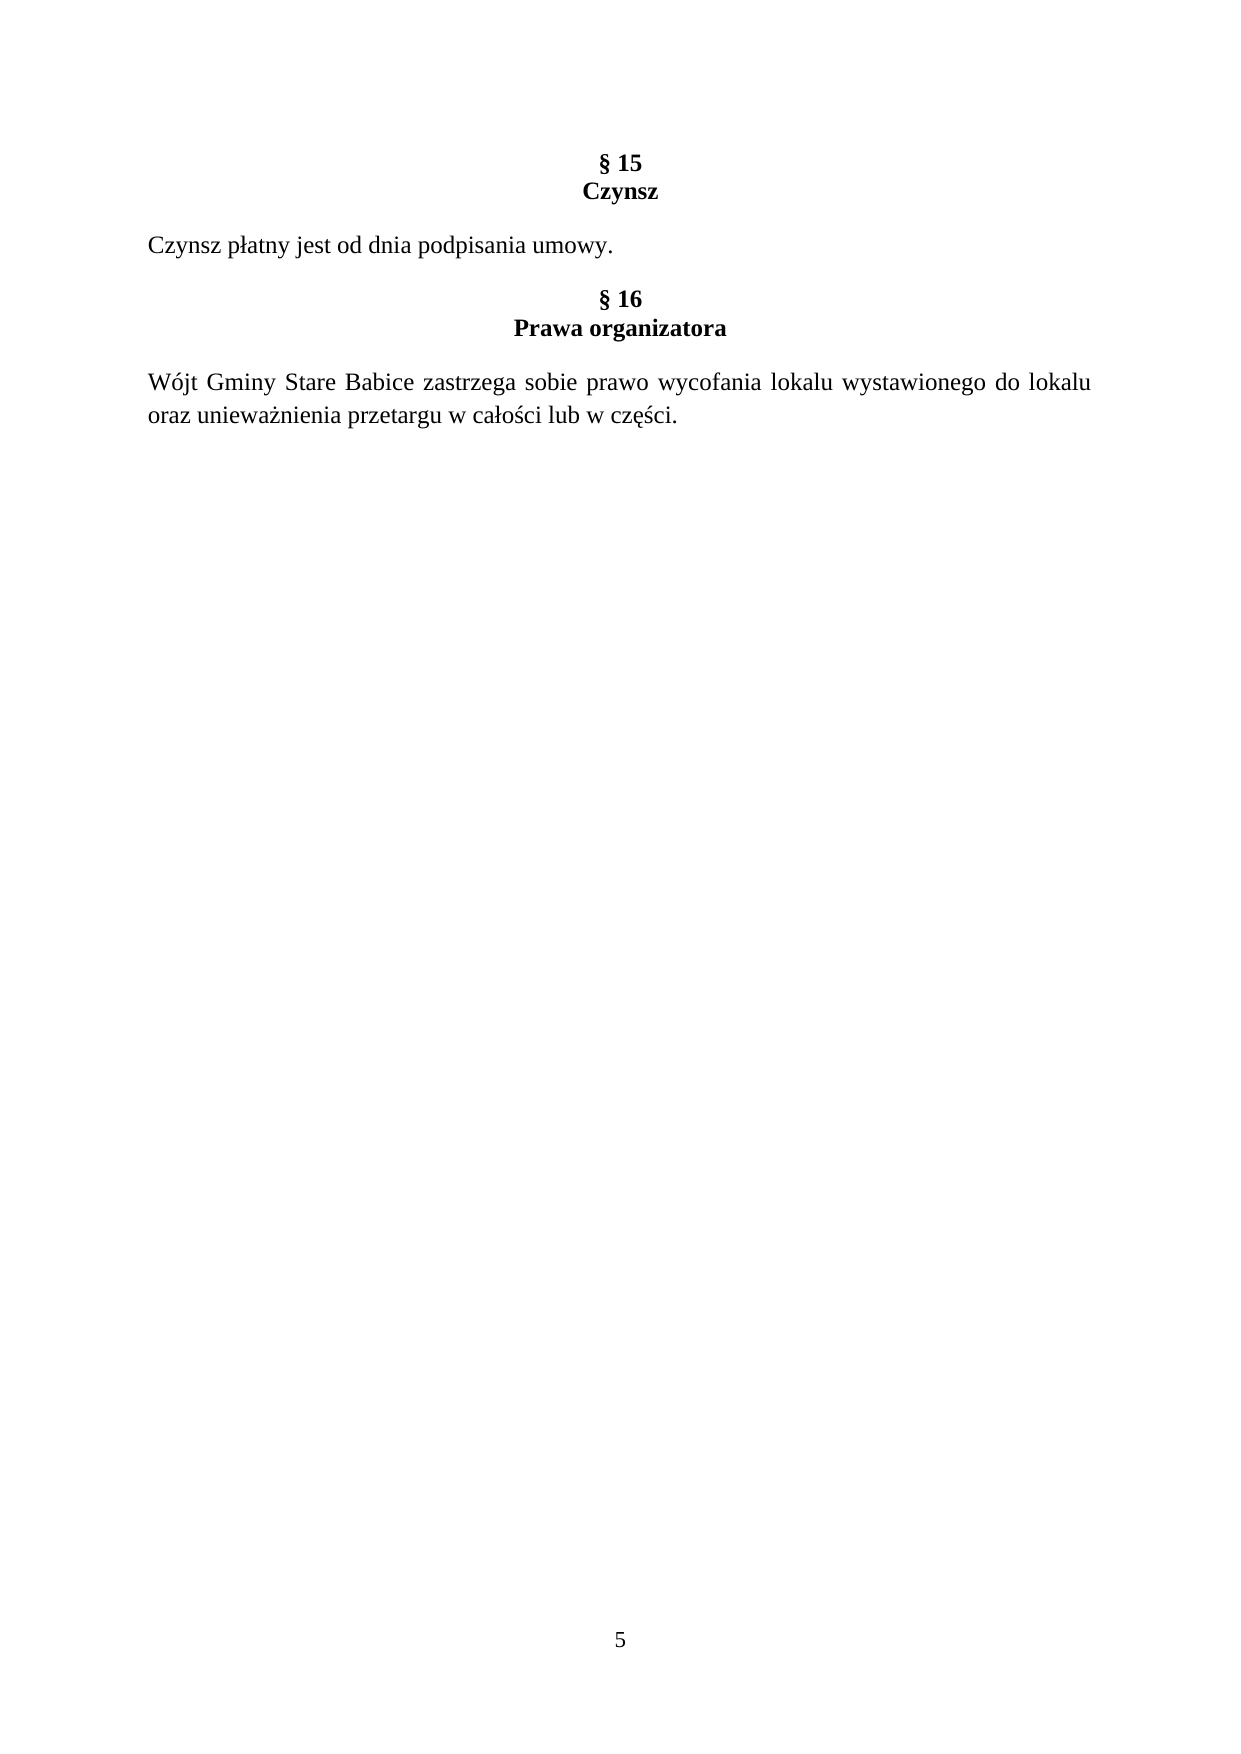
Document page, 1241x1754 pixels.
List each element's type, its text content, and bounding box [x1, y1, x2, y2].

text Czynsz [148, 176, 1093, 205]
text § 15 [148, 148, 1093, 176]
text Czynsz płatny jest od dnia podpisania umowy. [148, 230, 1093, 259]
text § 16 [148, 284, 1093, 313]
text Wójt Gminy Stare Babice zastrzega sobie prawo wycofania lokalu wystawionego do lokalu oraz unieważnienia przetargu w całości lub w części. [148, 367, 1093, 428]
text Prawa organizatora [148, 313, 1093, 342]
